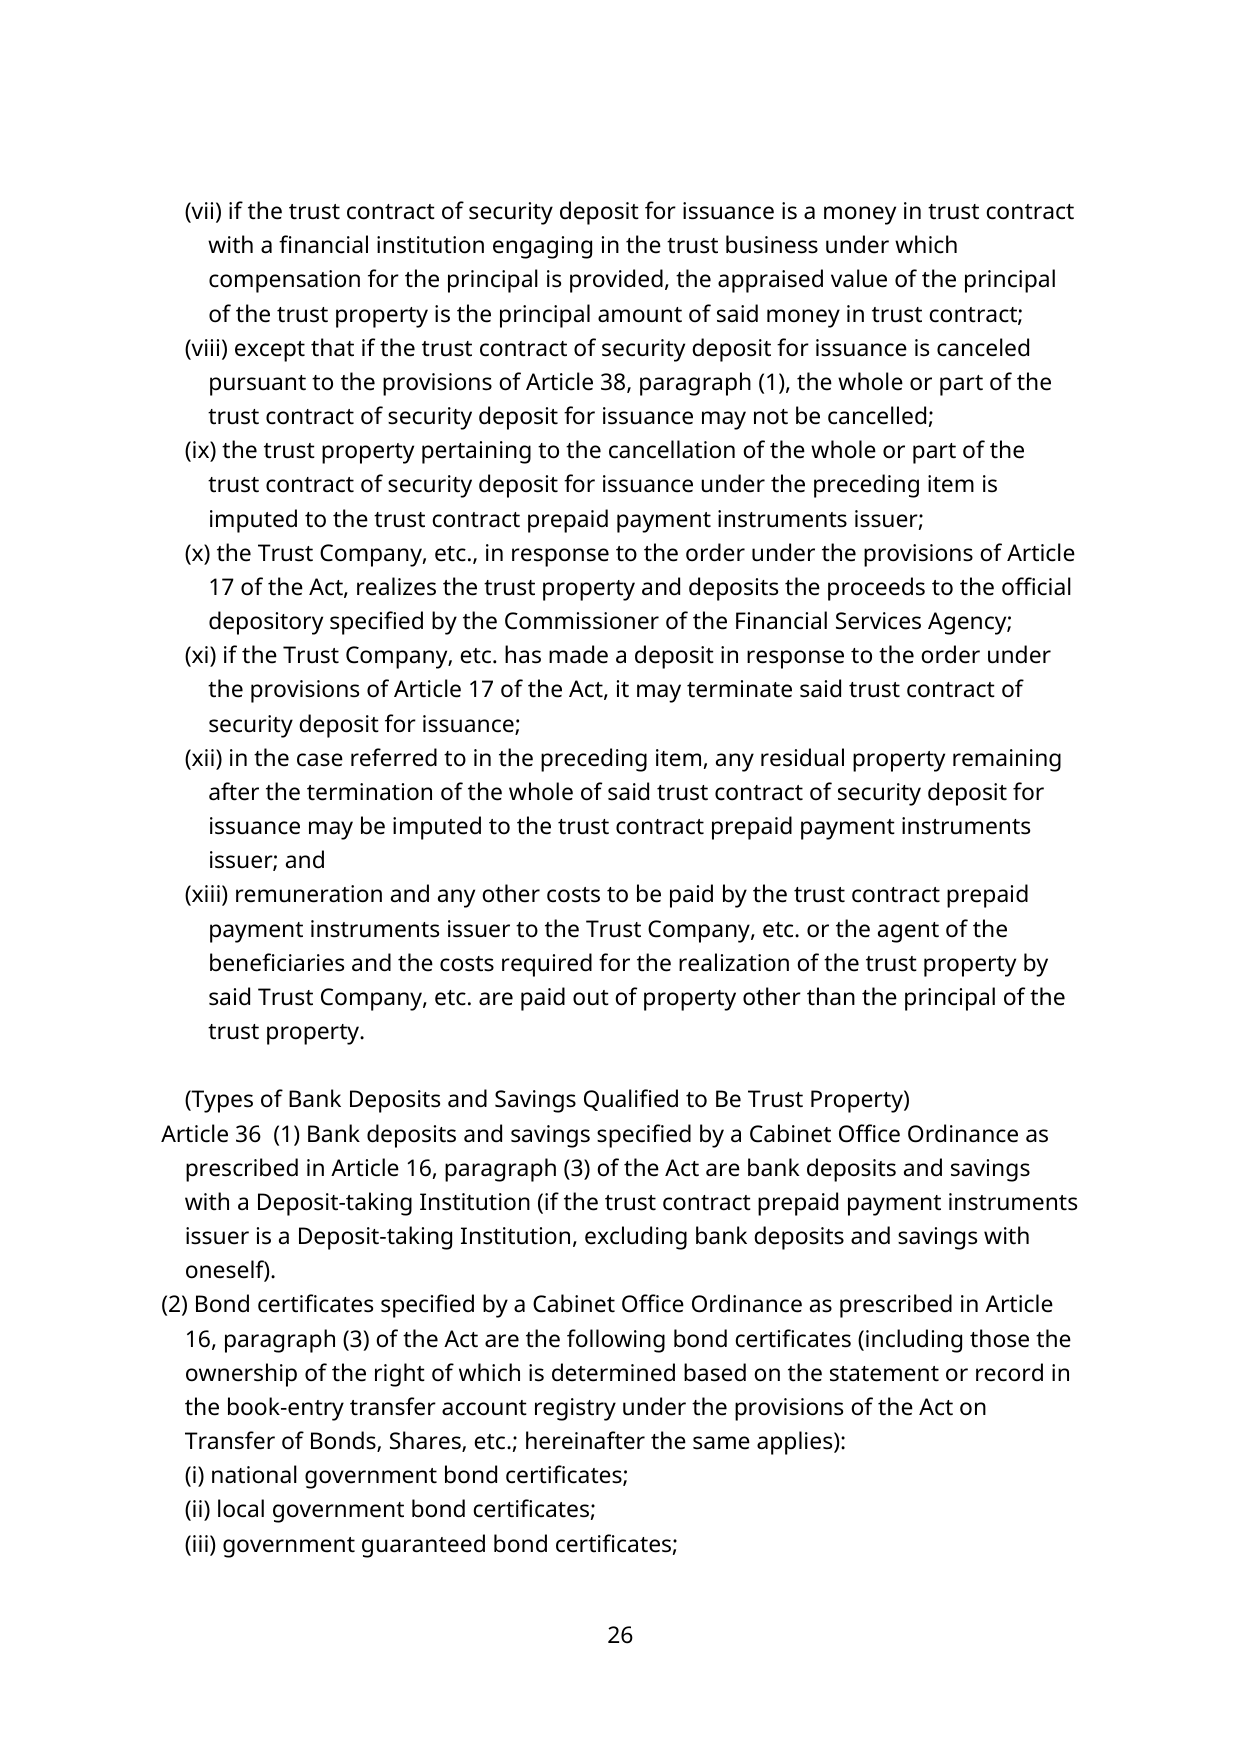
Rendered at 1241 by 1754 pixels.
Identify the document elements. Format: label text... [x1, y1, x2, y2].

text (viii) except that if the trust contract of security deposit for issuance is canceled pursuant to the provisions of Article 38, paragraph (1), the whole or part of the trust contract of security deposit for issuance may not be cancelled; [184, 330, 1079, 433]
text (ix) the trust property pertaining to the cancellation of the whole or part of the trust contract of security deposit for issuance under the preceding item is imputed to the trust contract prepaid payment instruments issuer; [184, 433, 1079, 535]
text (xi) if the Trust Company, etc. has made a deposit in response to the order under the provisions of Article 17 of the Act, it may terminate said trust contract of security deposit for issuance; [184, 638, 1079, 740]
text (i) national government bond certificates; [184, 1458, 1079, 1492]
text (ii) local government bond certificates; [184, 1492, 1079, 1526]
text (x) the Trust Company, etc., in response to the order under the provisions of Article 17 of the Act, realizes the trust property and deposits the proceeds to the official depository specified by the Commissioner of the Financial Services Agency; [184, 535, 1079, 638]
text (2) Bond certificates specified by a Cabinet Office Ordinance as prescribed in Article 16, paragraph (3) of the Act are the following bond certificates (including those the ownership of the right of which is determined based on the statement or record in the book-entry transfer account registry under the provisions of the Act on Transfer of Bonds, Shares, etc.; hereinafter the same applies): [161, 1287, 1079, 1458]
text (xii) in the case referred to in the preceding item, any residual property remaining after the termination of the whole of said trust contract of security deposit for issuance may be imputed to the trust contract prepaid payment instruments issuer; and [184, 740, 1079, 877]
text (iii) government guaranteed bond certificates; [184, 1526, 1079, 1560]
text (Types of Bank Deposits and Savings Qualified to Be Trust Property) [184, 1082, 1079, 1116]
text (vii) if the trust contract of security deposit for issuance is a money in trust contract with a financial institution engaging in the trust business under which compensation for the principal is provided, the appraised value of the principal of the trust property is the principal amount of said money in trust contract; [184, 194, 1079, 330]
text Article 36 (1) Bank deposits and savings specified by a Cabinet Office Ordinance as prescribed in Article 16, paragraph (3) of the Act are bank deposits and savings with a Deposit-taking Institution (if the trust contract prepaid payment instruments issuer is a Deposit-taking Institution, excluding bank deposits and savings with oneself). [161, 1116, 1079, 1287]
text (xiii) remuneration and any other costs to be paid by the trust contract prepaid payment instruments issuer to the Trust Company, etc. or the agent of the beneficiaries and the costs required for the realization of the trust property by said Trust Company, etc. are paid out of property other than the principal of the trust property. [184, 877, 1079, 1048]
